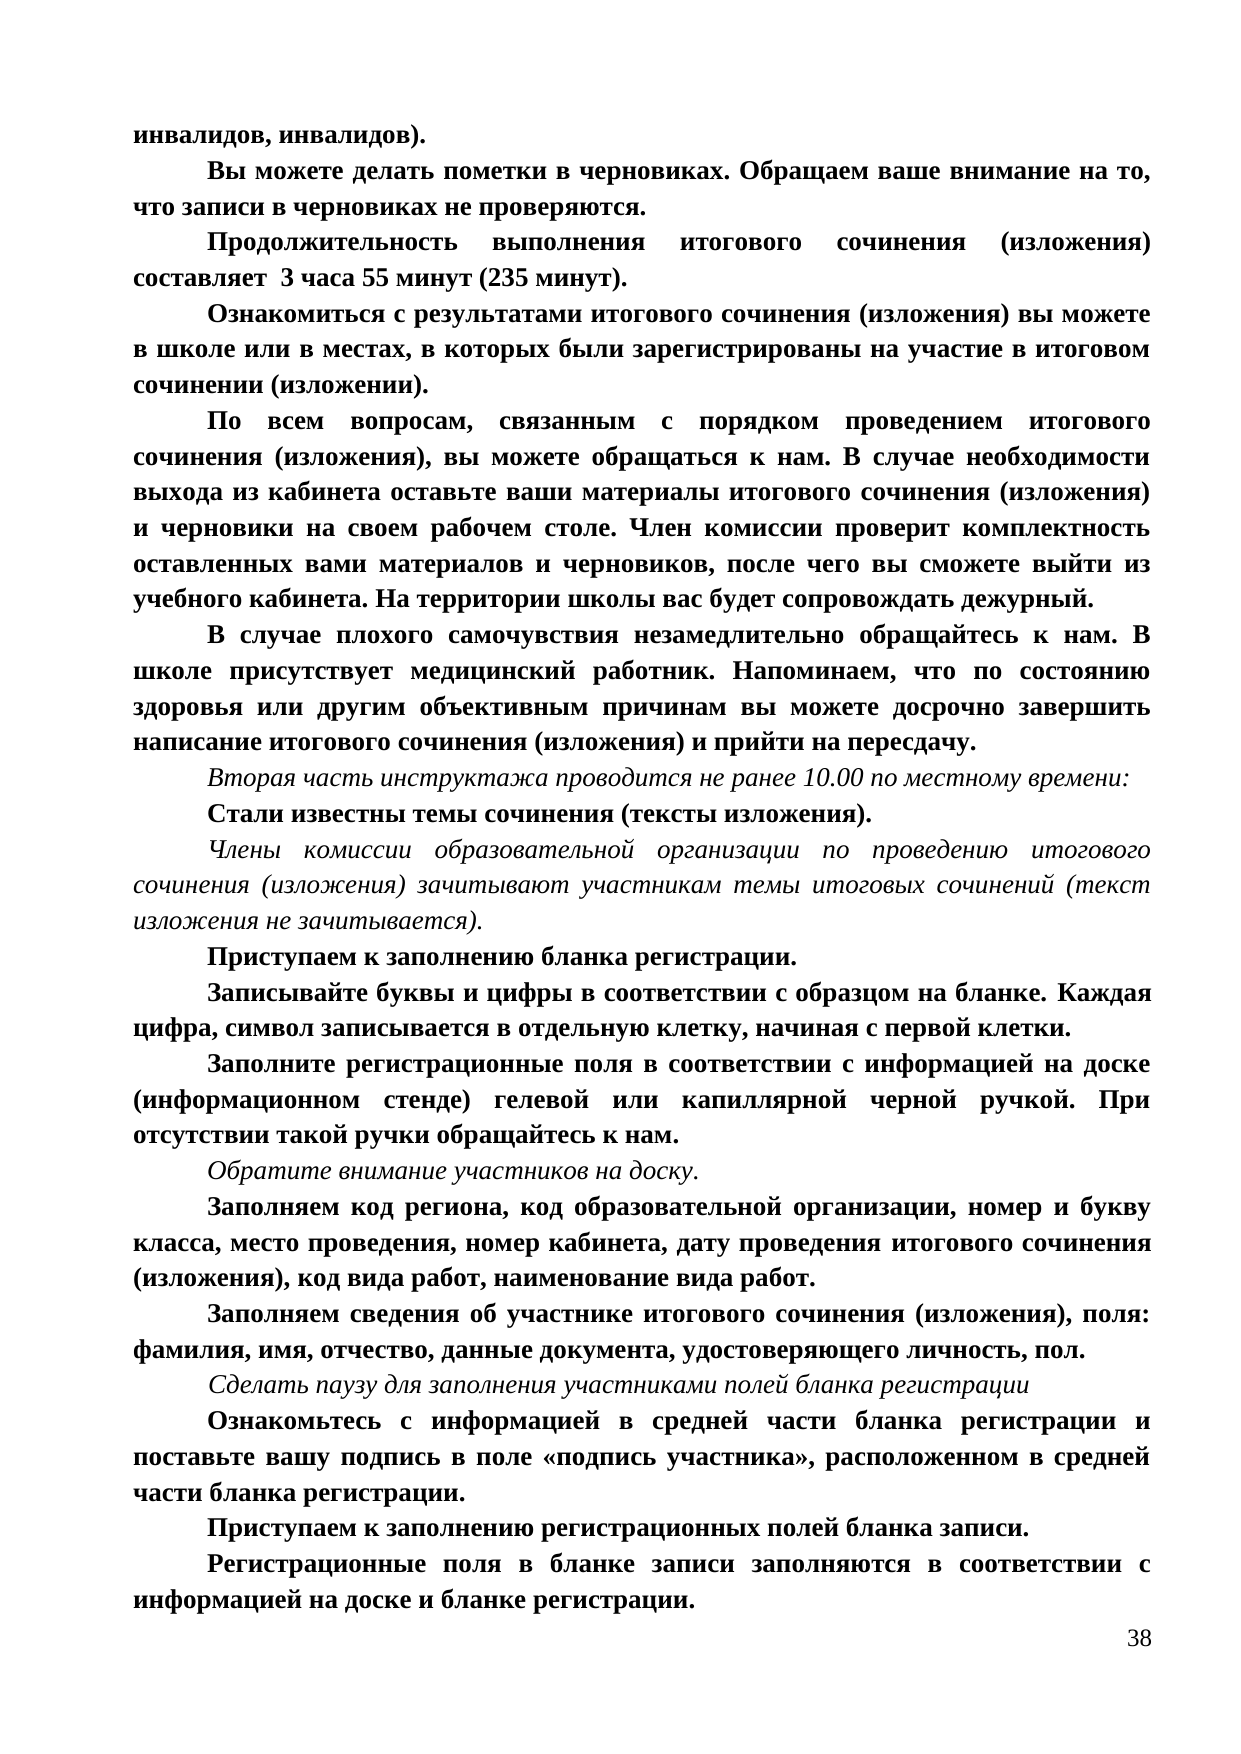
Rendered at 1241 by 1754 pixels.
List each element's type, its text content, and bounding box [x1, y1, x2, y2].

text Продолжительность выполнения итогового сочинения (изложения) составляет 3 часа 55 минут (235 минут). [133, 225, 1152, 292]
text Обратите внимание участников на доску. [133, 1154, 1152, 1185]
text Приступаем к заполнению бланка регистрации. [133, 940, 1152, 971]
text Регистрационные поля в бланке записи заполняются в соответствии с информацией на доске и бланке регистрации. [133, 1547, 1152, 1614]
text По всем вопросам, связанным с порядком проведением итогового сочинения (изложения), вы можете обращаться к нам. В случае необходимости выхода из кабинета оставьте ваши материалы итогового сочинения (изложения) и черновики на своем рабочем столе. Член комиссии проверит комплектность оставленных вами материалов и черновиков, после чего вы сможете выйти из учебного кабинета. На территории школы вас будет сопровождать дежурный. [133, 404, 1152, 614]
text Приступаем к заполнению регистрационных полей бланка записи. [133, 1512, 1152, 1543]
text Ознакомиться с результатами итогового сочинения (изложения) вы можете в школе или в местах, в которых были зарегистрированы на участие в итоговом сочинении (изложении). [133, 297, 1152, 399]
text Вы можете делать пометки в черновиках. Обращаем ваше внимание на то, что записи в черновиках не проверяются. [133, 154, 1152, 221]
text Члены комиссии образовательной организации по проведению итогового сочинения (изложения) зачитывают участникам темы итоговых сочинений (текст изложения не зачитывается). [133, 833, 1152, 935]
text Заполняем код региона, код образовательной организации, номер и букву класса, место проведения, номер кабинета, дату проведения итогового сочинения (изложения), код вида работ, наименование вида работ. [133, 1190, 1152, 1293]
text Заполните регистрационные поля в соответствии с информацией на доске (информационном стенде) гелевой или капиллярной черной ручкой. При отсутствии такой ручки обращайтесь к нам. [133, 1047, 1152, 1150]
text В случае плохого самочувствия незамедлительно обращайтесь к нам. В школе присутствует медицинский работник. Напоминаем, что по состоянию здоровья или другим объективным причинам вы можете досрочно завершить написание итогового сочинения (изложения) и прийти на пересдачу. [133, 618, 1152, 757]
text Вторая часть инструктажа проводится не ранее 10.00 по местному времени: [133, 761, 1152, 792]
text Записывайте буквы и цифры в соответствии с образцом на бланке. Каждая цифра, символ записывается в отдельную клетку, начиная с первой клетки. [133, 976, 1152, 1042]
text Стали известны темы сочинения (тексты изложения). [133, 797, 1152, 828]
text Заполняем сведения об участнике итогового сочинения (изложения), поля: фамилия, имя, отчество, данные документа, удостоверяющего личность, пол. [133, 1297, 1152, 1364]
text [133, 118, 1152, 149]
text Сделать паузу для заполнения участниками полей бланка регистрации [133, 1369, 1152, 1400]
text Ознакомьтесь с информацией в средней части бланка регистрации и поставьте вашу подпись в поле «подпись участника», расположенном в средней части бланка регистрации. [133, 1404, 1152, 1507]
